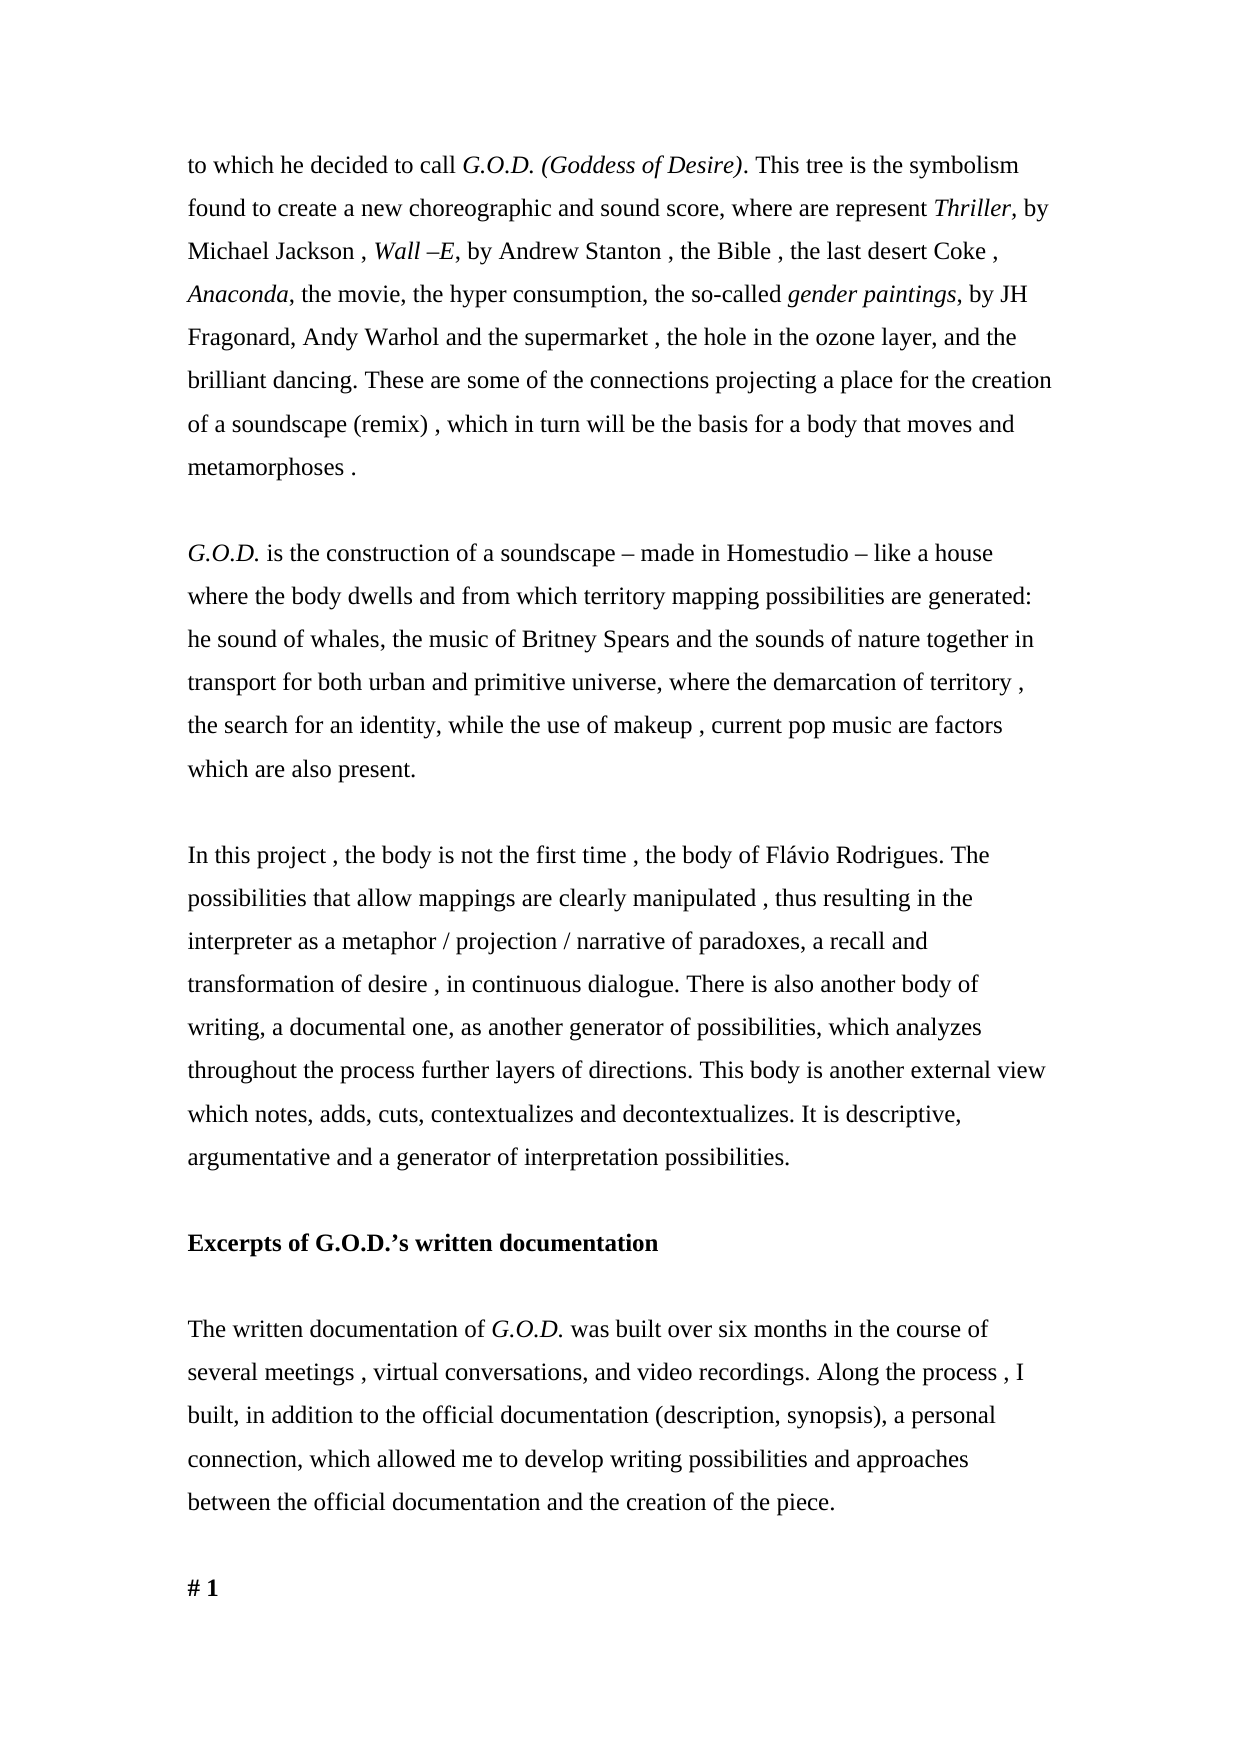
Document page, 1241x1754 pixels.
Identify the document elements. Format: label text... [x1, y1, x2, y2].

text The written documentation of G.O.D. was built over six months in the course of several meetings , virtual conversations, and video recordings. Along the process , I built, in addition to the official documentation (description, synopsis), a personal connection, which allowed me to develop writing possibilities and approaches between the official documentation and the creation of the piece. [187, 1314, 1053, 1516]
text G.O.D. is the construction of a soundscape – made in Homestudio – like a house where the body dwells and from which territory mapping possibilities are generated: he sound of whales, the music of Britney Spears and the sounds of nature together in transport for both urban and primitive universe, where the demarcation of territory , the search for an identity, while the use of makeup , current pop music are factors which are also present. [187, 538, 1053, 782]
text In this project , the body is not the first time , the body of Flávio Rodrigues. The possibilities that allow mappings are clearly manipulated , thus resulting in the interpreter as a metaphor / projection / narrative of paradoxes, a recall and transformation of desire , in continuous dialogue. There is also another body of writing, a documental one, as another generator of possibilities, which analyzes throughout the process further layers of directions. This body is another external view which notes, adds, cuts, contextualizes and decontextualizes. It is descriptive, argumentative and a generator of interpretation possibilities. [187, 840, 1053, 1171]
text # 1 [187, 1573, 1053, 1602]
text Excerpts of G.O.D.’s written documentation [187, 1228, 1053, 1257]
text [187, 150, 1053, 481]
